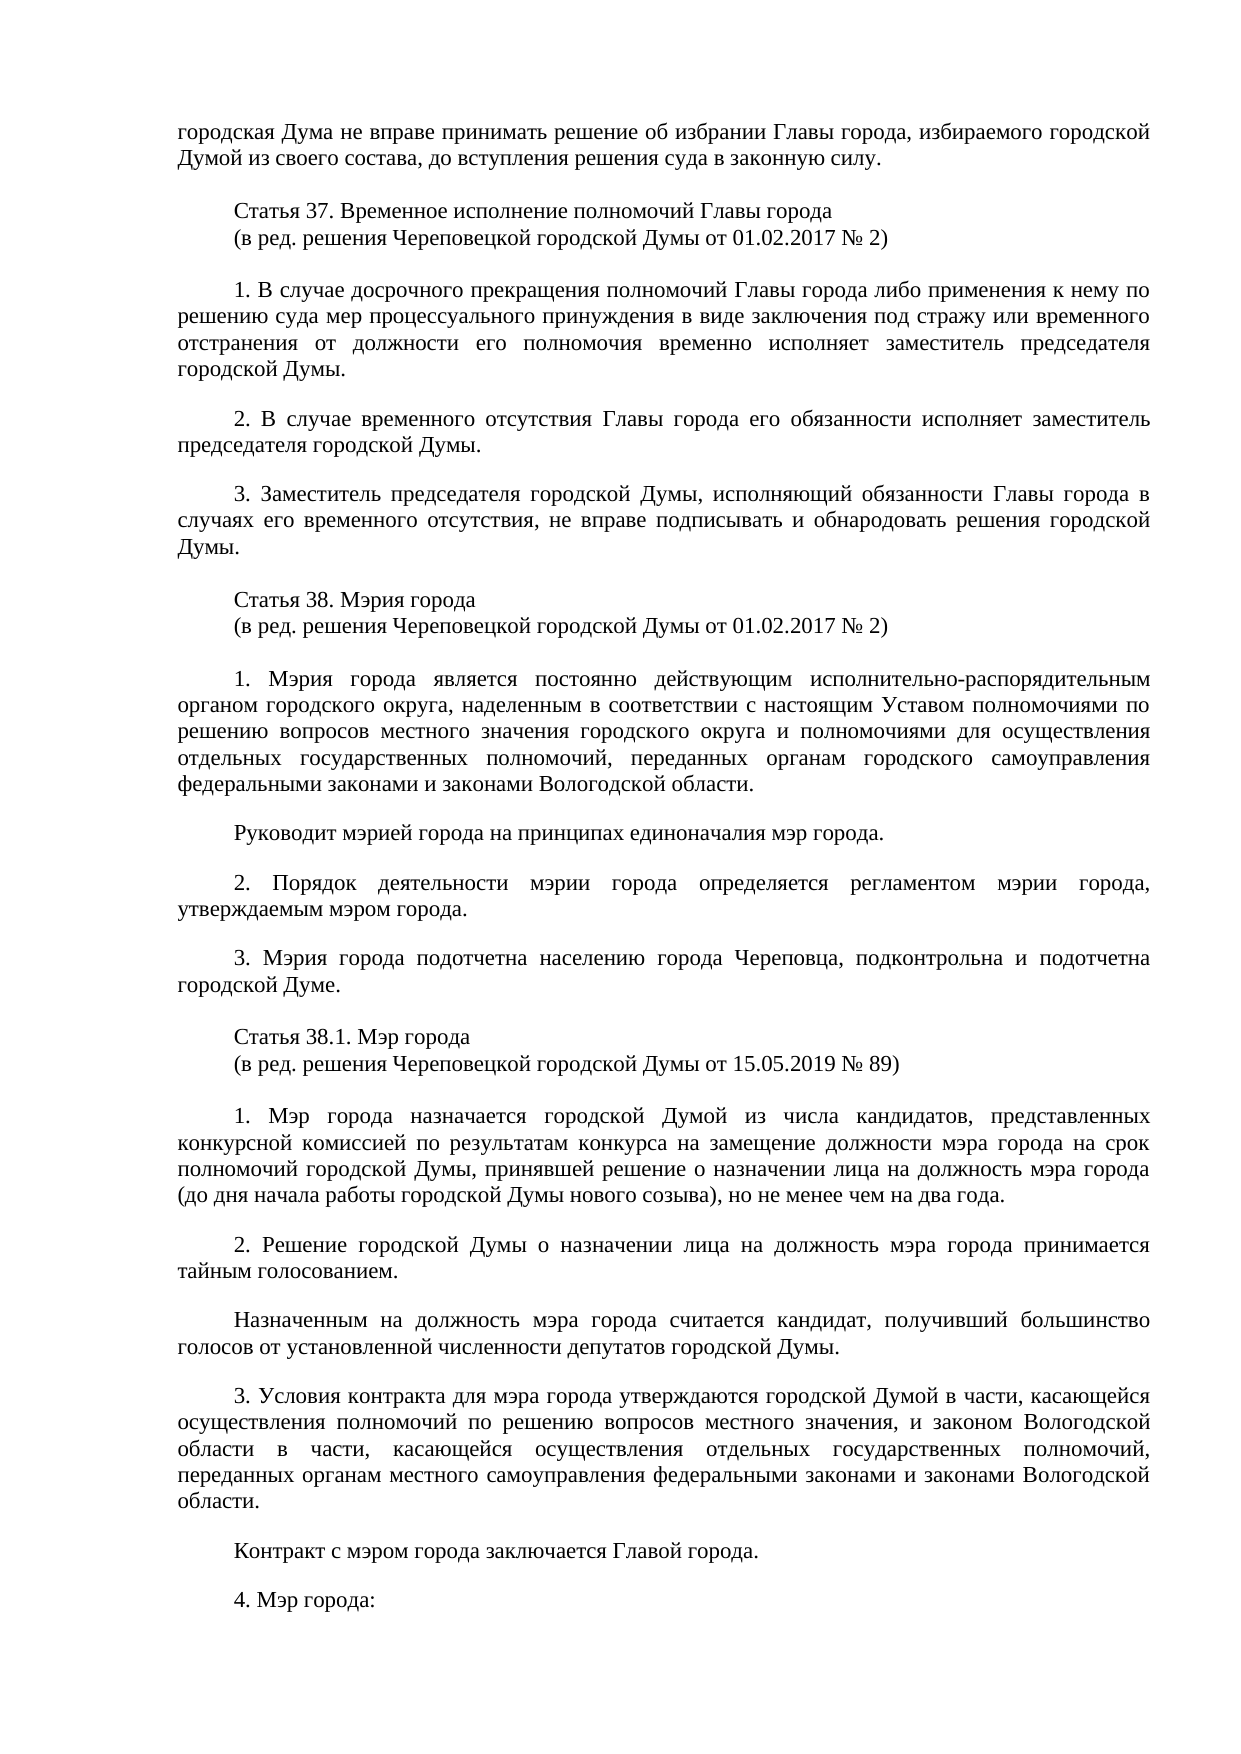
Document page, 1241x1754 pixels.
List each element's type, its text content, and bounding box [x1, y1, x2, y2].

text (в ред. решения Череповецкой городской Думы от 15.05.2019 № 89) [177, 1050, 1152, 1076]
text Руководит мэрией города на принципах единоначалия мэр города. [177, 819, 1152, 846]
text 2. Порядок деятельности мэрии города определяется регламентом мэрии города, утверждаемым мэром города. [177, 869, 1152, 921]
title Статья 38.1. Мэр города [177, 1023, 1152, 1050]
text 4. Мэр города: [177, 1586, 1152, 1612]
text 2. Решение городской Думы о назначении лица на должность мэра города принимается тайным голосованием. [177, 1231, 1152, 1283]
text Назначенным на должность мэра города считается кандидат, получивший большинство голосов от установленной численности депутатов городской Думы. [177, 1306, 1152, 1359]
text 1. Мэрия города является постоянно действующим исполнительно-распорядительным органом городского округа, наделенным в соответствии с настоящим Уставом полномочиями по решению вопросов местного значения городского округа и полномочиями для осуществления отдельных государственных полномочий, переданных органам городского самоуправления федеральными законами и законами Вологодской области. [177, 665, 1152, 796]
text 1. В случае досрочного прекращения полномочий Главы города либо применения к нему по решению суда мер процессуального принуждения в виде заключения под стражу или временного отстранения от должности его полномочия временно исполняет заместитель председателя городской Думы. [177, 276, 1152, 382]
text 3. Заместитель председателя городской Думы, исполняющий обязанности Главы города в случаях его временного отсутствия, не вправе подписывать и обнародовать решения городской Думы. [177, 480, 1152, 559]
title Статья 37. Временное исполнение полномочий Главы города [177, 197, 1152, 223]
text 2. В случае временного отсутствия Главы города его обязанности исполняет заместитель председателя городской Думы. [177, 404, 1152, 457]
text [177, 118, 1152, 171]
text Контракт с мэром города заключается Главой города. [177, 1537, 1152, 1563]
text 3. Условия контракта для мэра города утверждаются городской Думой в части, касающейся осуществления полномочий по решению вопросов местного значения, и законом Вологодской области в части, касающейся осуществления отдельных государственных полномочий, переданных органам местного самоуправления федеральными законами и законами Вологодской области. [177, 1382, 1152, 1514]
text 3. Мэрия города подотчетна населению города Череповца, подконтрольна и подотчетна городской Думе. [177, 944, 1152, 997]
text (в ред. решения Череповецкой городской Думы от 01.02.2017 № 2) [177, 223, 1152, 250]
text 1. Мэр города назначается городской Думой из числа кандидатов, представленных конкурсной комиссией по результатам конкурса на замещение должности мэра города на срок полномочий городской Думы, принявшей решение о назначении лица на должность мэра города (до дня начала работы городской Думы нового созыва), но не менее чем на два года. [177, 1102, 1152, 1208]
text (в ред. решения Череповецкой городской Думы от 01.02.2017 № 2) [177, 612, 1152, 638]
title Статья 38. Мэрия города [177, 586, 1152, 612]
